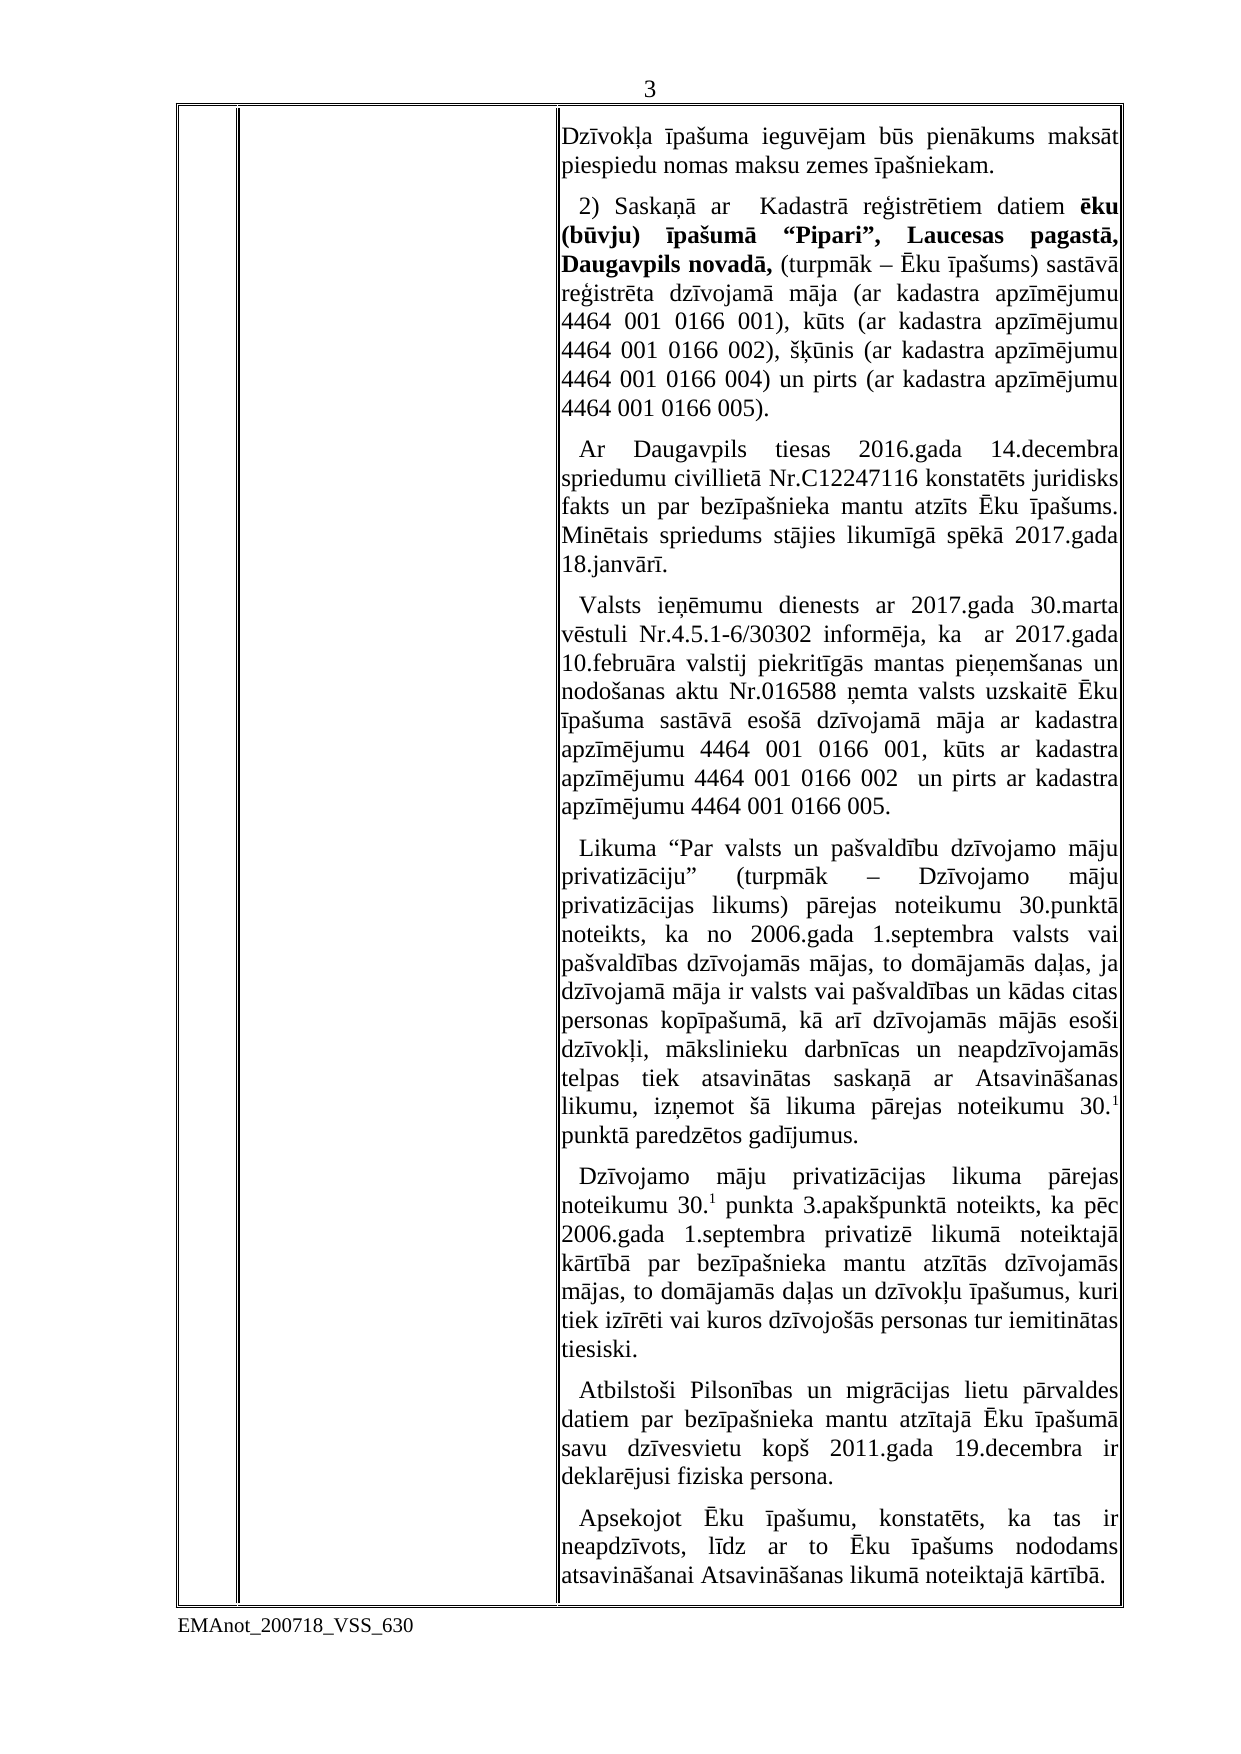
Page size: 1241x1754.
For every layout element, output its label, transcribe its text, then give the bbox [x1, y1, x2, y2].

table_cell 2. [177, 104, 238, 1604]
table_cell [238, 104, 558, 1604]
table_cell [558, 106, 1120, 1604]
